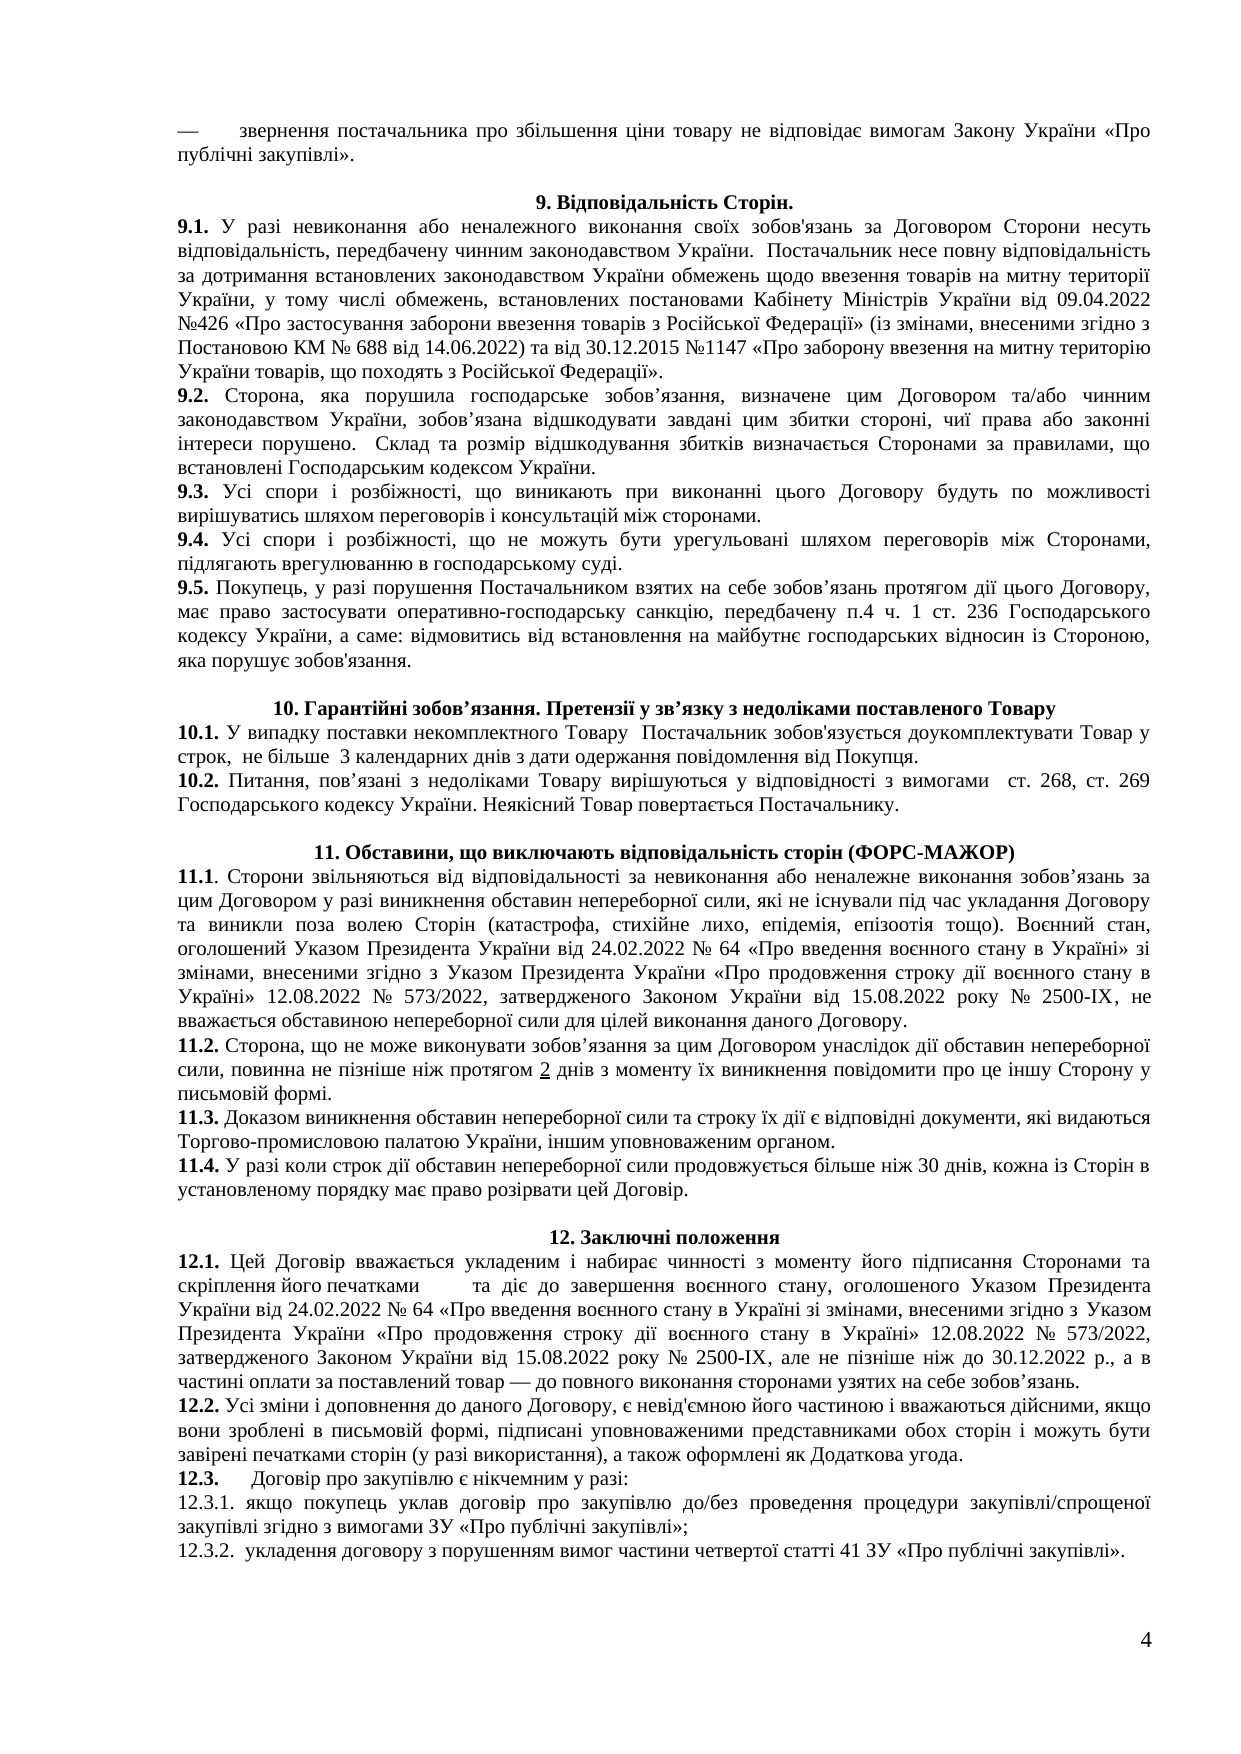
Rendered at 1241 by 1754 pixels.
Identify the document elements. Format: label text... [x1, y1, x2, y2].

text 9.4. Усі спори і розбіжності, що не можуть бути урегульовані шляхом переговорів між Сторонами, підлягають врегулюванню в господарському суді. [177, 527, 1152, 575]
text 9.1. У разі невиконання або неналежного виконання своїх зобов'язань за Договором Сторони несуть відповідальність, передбачену чинним законодавством України. Постачальник несе повну відповідальність за дотримання встановлених законодавством України обмежень щодо ввезення товарів на митну території України, у тому числі обмежень, встановлених постановами Кабінету Міністрів України від 09.04.2022 №426 «Про застосування заборони ввезення товарів з Російської Федерації» (із змінами, внесеними згідно з Постановою КМ № 688 від 14.06.2022) та від 30.12.2015 №1147 «Про заборону ввезення на митну територію України товарів, що походять з Російської Федерації». [177, 214, 1152, 383]
text 12.3.1. якщо покупець уклав договір про закупівлю до/без проведення процедури закупівлі/спрощеної закупівлі згідно з вимогами ЗУ «Про публічні закупівлі»; [177, 1490, 1152, 1538]
text 11.2. Сторона, що не може виконувати зобов’язання за цим Договором унаслідок дії обставин непереборної сили, повинна не пізніше ніж протягом 2 днів з моменту їх виникнення повідомити про це іншу Сторону у письмовій формі. [177, 1032, 1152, 1105]
text 9.3. Усі спори і розбіжності, що виникають при виконанні цього Договору будуть по можливості вирішуватись шляхом переговорів і консультацій між сторонами. [177, 479, 1152, 527]
text 12.3. Договір про закупівлю є нікчемним у разі: [177, 1466, 1152, 1490]
text 9. Відповідальність Сторін. [177, 190, 1152, 214]
text 11.3. Доказом виникнення обставин непереборної сили та строку їх дії є відповідні документи, які видаються Торгово-промисловою палатою України, іншим уповноваженим органом. [177, 1105, 1152, 1153]
text — звернення постачальника про збільшення ціни товару не відповідає вимогам Закону України «Про публічні закупівлі». [177, 118, 1152, 166]
text 9.2. Сторона, яка порушила господарське зобов’язання, визначене цим Договором та/або чинним законодавством України, зобов’язана відшкодувати завдані цим збитки стороні, чиї права або законні інтереси порушено. Склад та розмір відшкодування збитків визначається Сторонами за правилами, що встановлені Господарським кодексом України. [177, 383, 1152, 479]
text 12.2. Усі зміни і доповнення до даного Договору, є невід'ємною його частиною і вважаються дійсними, якщо вони зроблені в письмовій формі, підписані уповноваженими представниками обох сторін і можуть бути завірені печатками сторін (у разі використання), а також оформлені як Додаткова угода. [178, 1393, 1152, 1466]
text 10.2. Питання, пов’язані з недоліками Товару вирішуються у відповідності з вимогами ст. 268, ст. 269 Господарського кодексу України. Неякісний Товар повертається Постачальнику. [177, 768, 1152, 816]
text 11.4. У разі коли строк дії обставин непереборної сили продовжується більше ніж 30 днів, кожна із Сторін в установленому порядку має право розірвати цей Договір. [177, 1153, 1152, 1201]
text 11.1. Сторони звільняються від відповідальності за невиконання або неналежне виконання зобов’язань за цим Договором у разі виникнення обставин непереборної сили, які не існували під час укладання Договору та виникли поза волею Сторін (катастрофа, стихійне лихо, епідемія, епізоотія тощо). Воєнний стан, оголошений Указом Президента України від 24.02.2022 № 64 «Про введення воєнного стану в Україні» зі змінами, внесеними згідно з Указом Президента України «Про продовження строку дії воєнного стану в Україні» 12.08.2022 № 573/2022, затвердженого Законом України від 15.08.2022 року № 2500-IX, не вважається обставиною непереборної сили для цілей виконання даного Договору. [177, 864, 1152, 1032]
text 12.3.2. укладення договору з порушенням вимог частини четвертої статті 41 ЗУ «Про публічні закупівлі». [177, 1538, 1152, 1562]
text 10.1. У випадку поставки некомплектного Товару Постачальник зобов'язується доукомплектувати Товар у строк, не більше 3 календарних днів з дати одержання повідомлення від Покупця. [177, 720, 1152, 768]
text 10. Гарантійні зобов’язання. Претензії у зв’язку з недоліками поставленого Товару [177, 696, 1152, 720]
text 9.5. Покупець, у разі порушення Постачальником взятих на себе зобов’язань протягом дії цього Договору, має право застосувати оперативно-господарську санкцію, передбачену п.4 ч. 1 ст. 236 Господарського кодексу України, а саме: відмовитись від встановлення на майбутнє господарських відносин із Стороною, яка порушує зобов'язання. [177, 575, 1152, 672]
text 12.1. Цей Договір вважається укладеним і набирає чинності з моменту його підписання Сторонами та скріплення його печатками та діє до завершення воєнного стану, оголошеного Указом Президента України від 24.02.2022 № 64 «Про введення воєнного стану в Україні зі змінами, внесеними згідно з Указом Президента України «Про продовження строку дії воєнного стану в Україні» 12.08.2022 № 573/2022, затвердженого Законом України від 15.08.2022 року № 2500-IX, але не пізніше ніж до 30.12.2022 р., а в частині оплати за поставлений товар — до повного виконання сторонами узятих на себе зобов’язань. [178, 1249, 1152, 1393]
text 11. Обставини, що виключають відповідальність сторін (ФОРС-МАЖОР) [177, 840, 1152, 864]
text 12. Заключні положення [177, 1225, 1152, 1249]
